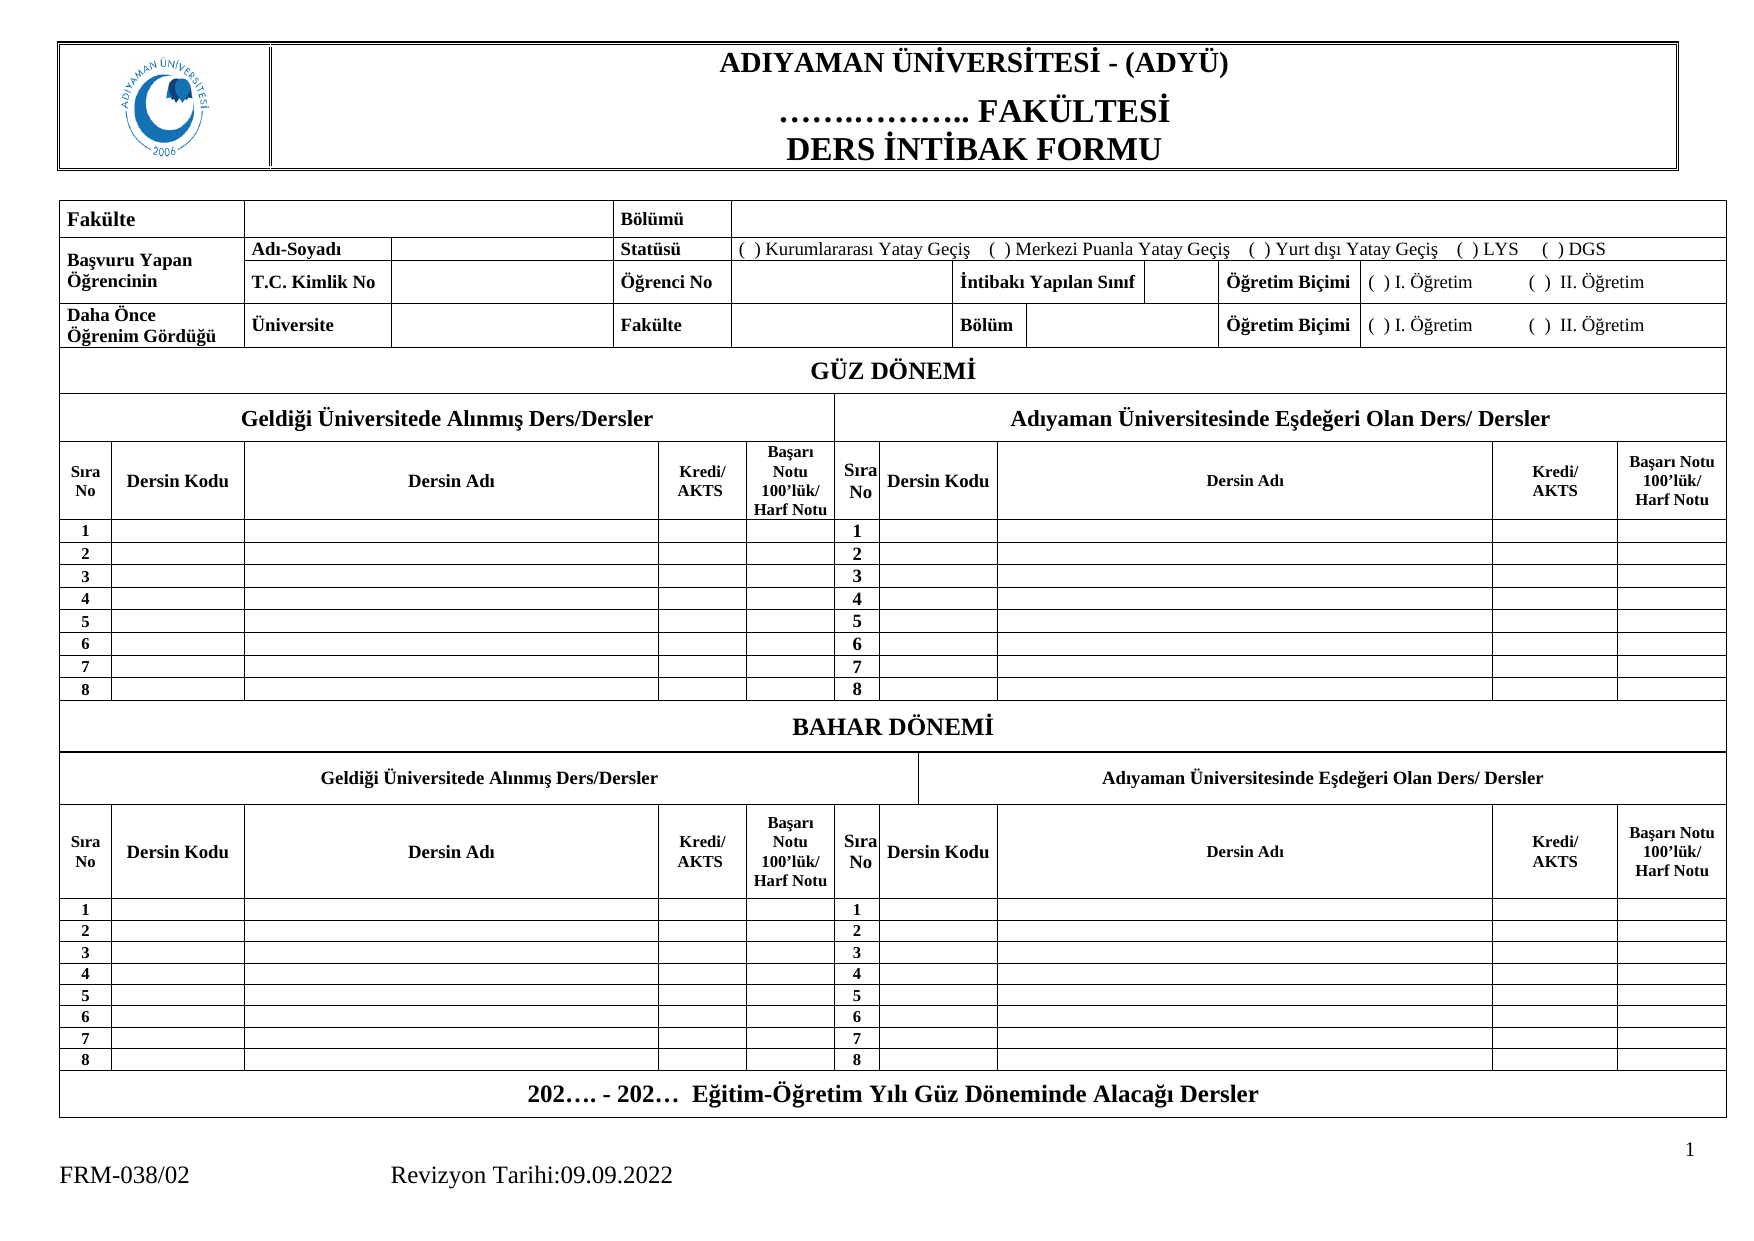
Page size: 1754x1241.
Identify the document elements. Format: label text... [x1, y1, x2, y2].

table_cell [747, 656, 834, 677]
table_cell [1493, 985, 1617, 1005]
table_cell [998, 1028, 1492, 1048]
table_cell [392, 304, 613, 347]
table_cell [747, 964, 834, 984]
table_cell 5 [60, 610, 111, 632]
table_cell [245, 543, 658, 564]
table_cell [880, 633, 997, 654]
table_cell [112, 921, 244, 941]
table_cell Öğretim Biçimi [1219, 261, 1360, 302]
table_cell [245, 942, 658, 962]
table_cell [880, 921, 997, 941]
table_cell [659, 1028, 746, 1048]
table_cell Dersin Adı [998, 805, 1492, 898]
table_cell ( ) Kurumlararası Yatay Geçiş ( ) Merkezi Puanla Yatay Geçiş ( ) Yurt dışı Yatay Geçiş ( ) LYS ( ) DGS [732, 238, 1726, 259]
table_cell [1493, 899, 1617, 919]
table_cell [659, 1006, 746, 1027]
table_cell [747, 565, 834, 587]
table_cell [245, 964, 658, 984]
table_cell [112, 1028, 244, 1048]
table_cell [245, 678, 658, 700]
table_cell 7 [60, 656, 111, 677]
table_cell [747, 1028, 834, 1048]
table_cell [1493, 964, 1617, 984]
table_cell [732, 261, 952, 302]
table_cell [880, 985, 997, 1005]
table_cell [245, 520, 658, 542]
table_cell [1618, 985, 1726, 1005]
table_cell Dersin Adı [998, 442, 1492, 519]
table_cell 4 [835, 964, 879, 984]
table_cell T.C. Kimlik No [245, 261, 391, 302]
table_cell [659, 565, 746, 587]
table_cell [1618, 678, 1726, 700]
table_cell Başarı Notu 100’lük/ Harf Notu [1618, 442, 1726, 519]
table_cell [1618, 543, 1726, 564]
table_cell Üniversite [245, 304, 391, 347]
table_cell [1493, 543, 1617, 564]
table_cell [732, 304, 952, 347]
table_cell [747, 610, 834, 632]
table_cell Daha Önce Öğrenim Gördüğü [60, 304, 244, 347]
table_cell [880, 899, 997, 919]
table_cell GÜZ DÖNEMİ [60, 348, 1726, 393]
table_cell [1618, 588, 1726, 609]
table_cell Kredi/ AKTS [1493, 805, 1617, 898]
table_cell [659, 899, 746, 919]
table_cell [1618, 565, 1726, 587]
table_cell [112, 942, 244, 962]
table_cell [1618, 1049, 1726, 1070]
table_cell [880, 942, 997, 962]
table_cell 8 [60, 678, 111, 700]
table_cell [112, 899, 244, 919]
table_cell [659, 1049, 746, 1070]
table_cell 7 [60, 1028, 111, 1048]
table_cell 6 [835, 1006, 879, 1027]
table_cell Öğrenci No [614, 261, 731, 302]
table_cell Başarı Notu 100’lük/ Harf Notu [747, 442, 834, 519]
table_cell [998, 633, 1492, 654]
table_cell 4 [60, 588, 111, 609]
table_cell [392, 238, 613, 259]
table_cell 2 [835, 543, 879, 564]
table_header [732, 201, 1726, 237]
table_cell [1618, 899, 1726, 919]
table_cell Fakülte [614, 304, 731, 347]
table_cell [998, 610, 1492, 632]
table_cell Sıra No [60, 442, 111, 519]
table_cell Kredi/ AKTS [659, 805, 746, 898]
table_cell [1493, 656, 1617, 677]
table_cell [245, 565, 658, 587]
table_cell Adıyaman Üniversitesinde Eşdeğeri Olan Ders/ Dersler [835, 394, 1726, 441]
table_cell [112, 610, 244, 632]
table_cell [1493, 565, 1617, 587]
table_cell [747, 543, 834, 564]
table_cell [1618, 942, 1726, 962]
table_header Bölümü [614, 201, 731, 237]
table_cell [998, 565, 1492, 587]
table_cell [747, 1006, 834, 1027]
table_cell [245, 1006, 658, 1027]
table_cell Dersin Adı [245, 805, 658, 898]
table_cell [1618, 964, 1726, 984]
table_cell [1027, 304, 1218, 347]
table_cell [880, 520, 997, 542]
table_cell Başvuru Yapan Öğrencinin [60, 238, 244, 302]
table_cell [998, 964, 1492, 984]
table_cell [112, 656, 244, 677]
table_cell [392, 261, 613, 302]
table_cell [880, 1006, 997, 1027]
table_cell Geldiği Üniversitede Alınmış Ders/Dersler [60, 753, 918, 804]
table_cell [112, 565, 244, 587]
table_cell [1493, 1006, 1617, 1027]
table_cell [659, 543, 746, 564]
table_cell [245, 633, 658, 654]
table_cell [112, 678, 244, 700]
table_cell [998, 1049, 1492, 1070]
table_cell [245, 656, 658, 677]
table_cell 7 [835, 1028, 879, 1048]
table_cell 3 [835, 942, 879, 962]
table_cell Adı-Soyadı [245, 238, 391, 259]
table_cell 202…. - 202… Eğitim-Öğretim Yılı Güz Döneminde Alacağı Dersler [60, 1071, 1726, 1117]
table_cell 6 [60, 1006, 111, 1027]
table_cell Statüsü [614, 238, 731, 259]
table_cell 4 [60, 964, 111, 984]
table_cell Dersin Kodu [112, 442, 244, 519]
table_cell [1618, 520, 1726, 542]
table_cell [659, 942, 746, 962]
table_cell Kredi/ AKTS [659, 442, 746, 519]
table_cell [998, 656, 1492, 677]
table_cell 2 [60, 543, 111, 564]
table_cell [1618, 1006, 1726, 1027]
table_cell [659, 985, 746, 1005]
table_cell [747, 520, 834, 542]
table_cell BAHAR DÖNEMİ [60, 701, 1726, 751]
table_cell [747, 678, 834, 700]
table_cell [998, 1006, 1492, 1027]
table_cell [245, 921, 658, 941]
table_cell [245, 985, 658, 1005]
table_cell [659, 588, 746, 609]
table_cell [1493, 588, 1617, 609]
table_cell [1493, 1049, 1617, 1070]
table_cell 1 [835, 899, 879, 919]
table_cell Dersin Kodu [880, 805, 997, 898]
table_cell 7 [835, 656, 879, 677]
table_cell [1493, 942, 1617, 962]
table_cell 5 [835, 610, 879, 632]
table_cell [245, 1049, 658, 1070]
table_cell [880, 964, 997, 984]
table_cell Kredi/ AKTS [1493, 442, 1617, 519]
table_cell [1493, 610, 1617, 632]
picture [111, 45, 218, 167]
table_cell [998, 921, 1492, 941]
table_cell [1493, 1028, 1617, 1048]
table_cell [245, 588, 658, 609]
table_cell Başarı Notu 100’lük/ Harf Notu [1618, 805, 1726, 898]
table_cell [1618, 1028, 1726, 1048]
table_cell Dersin Adı [245, 442, 658, 519]
table_cell Dersin Kodu [112, 805, 244, 898]
table_cell 1 [60, 520, 111, 542]
table_cell [659, 678, 746, 700]
table_cell [1618, 610, 1726, 632]
table_cell [880, 678, 997, 700]
table_cell [1618, 633, 1726, 654]
table_cell 8 [60, 1049, 111, 1070]
table_cell [112, 588, 244, 609]
table_cell [880, 610, 997, 632]
table_cell Bölüm [953, 304, 1026, 347]
table_cell [747, 942, 834, 962]
table_cell [1493, 678, 1617, 700]
table_cell 5 [60, 985, 111, 1005]
table_cell 3 [60, 565, 111, 587]
table_cell [998, 942, 1492, 962]
table_cell [880, 543, 997, 564]
table_cell [659, 633, 746, 654]
table_cell [747, 588, 834, 609]
table_cell 2 [60, 921, 111, 941]
table_cell [112, 1006, 244, 1027]
table_header [245, 201, 613, 237]
table_cell İntibakı Yapılan Sınıf [953, 261, 1144, 302]
table_cell [1493, 921, 1617, 941]
table_header Fakülte [60, 201, 244, 237]
table_cell [245, 610, 658, 632]
table_cell [659, 520, 746, 542]
table_cell 2 [835, 921, 879, 941]
table_cell [998, 520, 1492, 542]
table_cell 8 [835, 1049, 879, 1070]
table_cell Sıra No [835, 442, 879, 519]
table_cell ( ) I. Öğretim ( ) II. Öğretim [1361, 304, 1726, 347]
table_cell 1 [835, 520, 879, 542]
table_cell [747, 899, 834, 919]
table_cell [659, 964, 746, 984]
table_cell Dersin Kodu [880, 442, 997, 519]
table_cell [1618, 656, 1726, 677]
table_cell [112, 1049, 244, 1070]
table_cell [245, 899, 658, 919]
table_cell [998, 588, 1492, 609]
table_cell [998, 899, 1492, 919]
table_cell [1618, 921, 1726, 941]
table_cell [998, 985, 1492, 1005]
table_cell 8 [835, 678, 879, 700]
table_cell Öğretim Biçimi [1219, 304, 1360, 347]
table_cell ( ) I. Öğretim ( ) II. Öğretim [1361, 261, 1726, 302]
table_cell Sıra No [60, 805, 111, 898]
table_cell [1145, 261, 1218, 302]
table_cell [112, 633, 244, 654]
table_cell Geldiği Üniversitede Alınmış Ders/Dersler [60, 394, 834, 441]
table_cell [659, 921, 746, 941]
table_cell [747, 633, 834, 654]
table_cell [245, 1028, 658, 1048]
table_cell Adıyaman Üniversitesinde Eşdeğeri Olan Ders/ Dersler [919, 753, 1726, 804]
table_cell [1493, 520, 1617, 542]
table_cell [880, 656, 997, 677]
table_cell 4 [835, 588, 879, 609]
table_cell [747, 1049, 834, 1070]
table_cell [112, 964, 244, 984]
table_cell 6 [60, 633, 111, 654]
table_cell 3 [835, 565, 879, 587]
table_cell 6 [835, 633, 879, 654]
table_cell [1493, 633, 1617, 654]
table_cell Sıra No [835, 805, 879, 898]
table_cell [112, 985, 244, 1005]
table_cell [998, 678, 1492, 700]
table_cell [659, 656, 746, 677]
table_cell 5 [835, 985, 879, 1005]
table_cell [747, 985, 834, 1005]
table_cell [880, 1028, 997, 1048]
table_cell 3 [60, 942, 111, 962]
table_cell Başarı Notu 100’lük/ Harf Notu [747, 805, 834, 898]
table_cell [112, 543, 244, 564]
table_cell [112, 520, 244, 542]
table_cell [880, 565, 997, 587]
table_cell [880, 1049, 997, 1070]
table_cell [880, 588, 997, 609]
table_cell [659, 610, 746, 632]
table_cell [747, 921, 834, 941]
table_cell 1 [60, 899, 111, 919]
table_cell [998, 543, 1492, 564]
